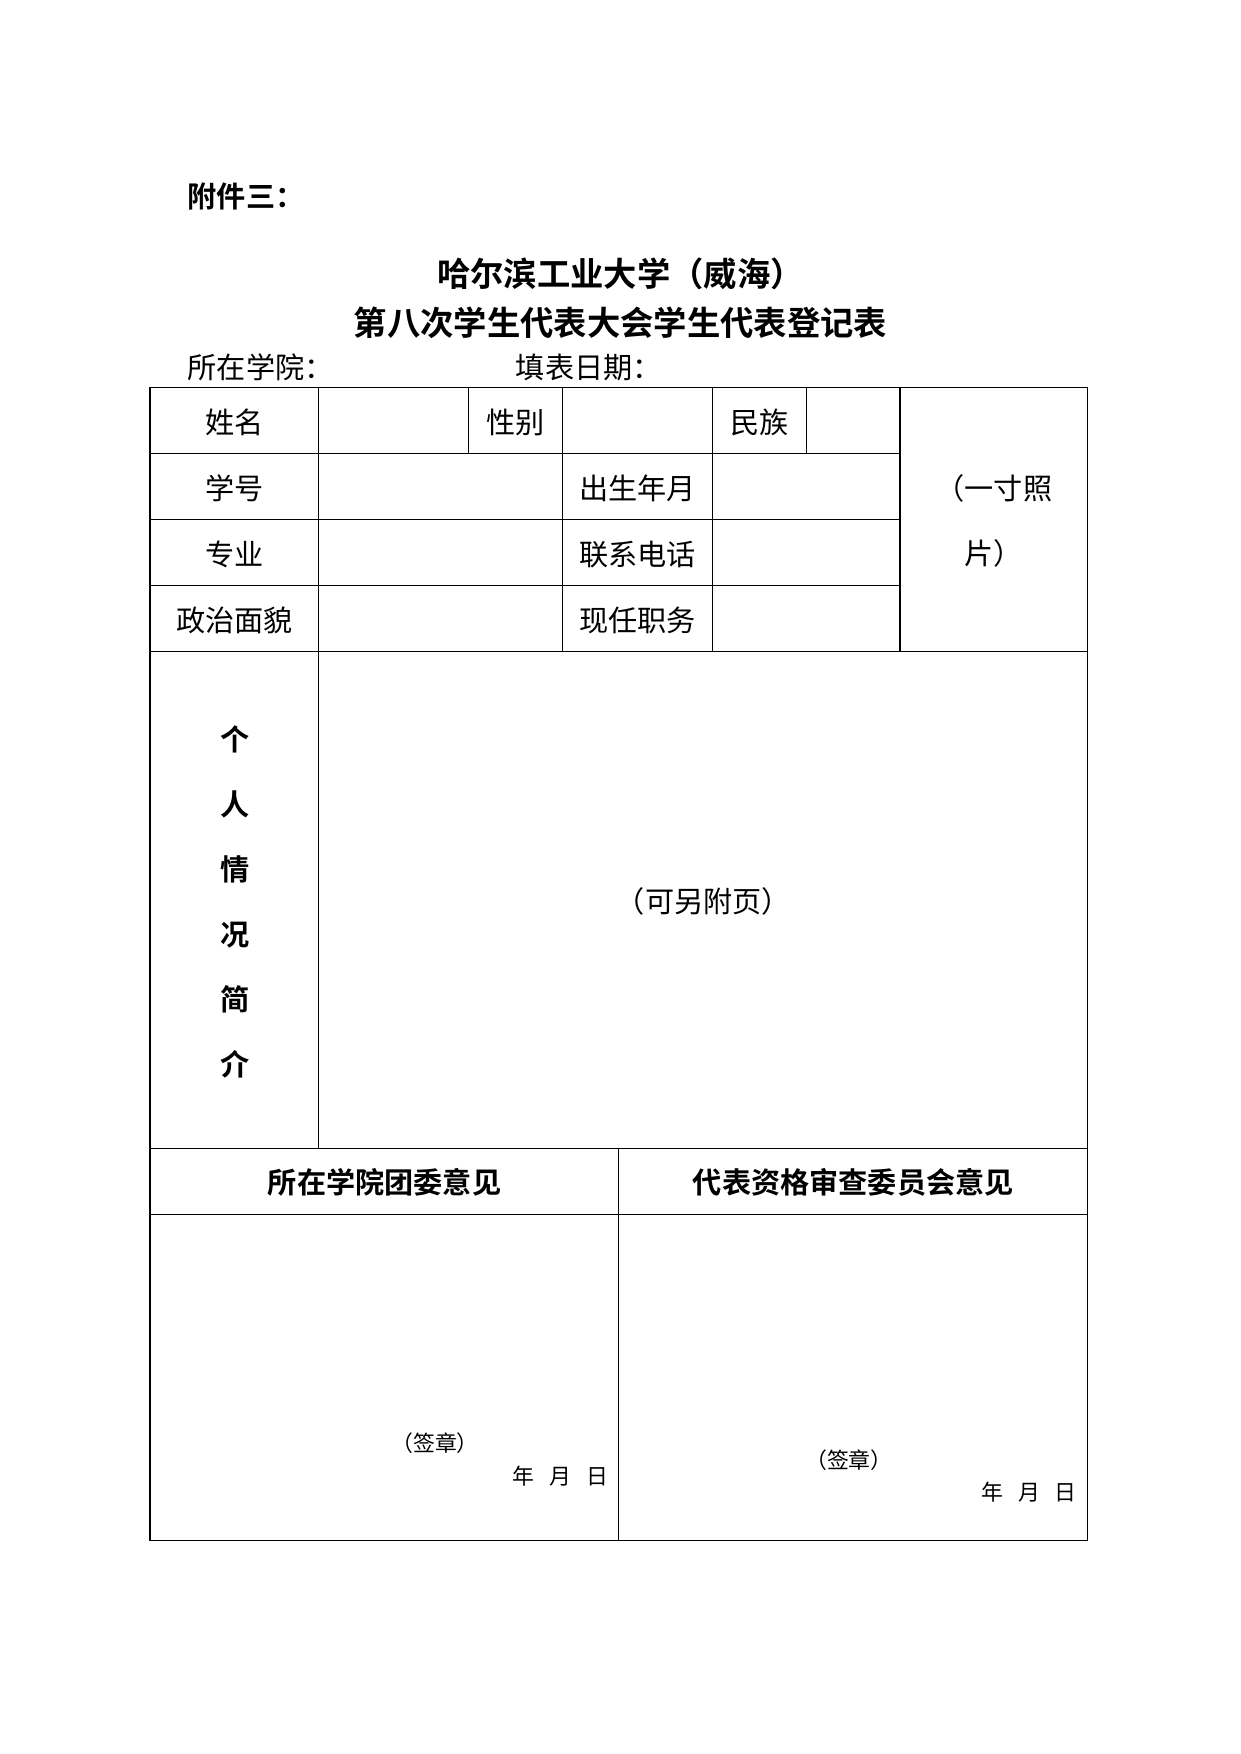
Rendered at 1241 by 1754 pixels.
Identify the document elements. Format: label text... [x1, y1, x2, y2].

table_cell 出生年月 [563, 454, 712, 519]
text 哈尔滨工业大学（威海） [187, 248, 1053, 296]
text 第八次学生代表大会学生代表登记表 [187, 296, 1053, 344]
table_cell [713, 520, 899, 585]
table_cell [713, 586, 899, 651]
table_cell 联系电话 [563, 520, 712, 585]
table_header 性别 [469, 388, 562, 453]
table_cell （可另附页） [319, 652, 1087, 1148]
table_cell （签章） 年 月 日 [619, 1215, 1087, 1540]
table_cell [319, 586, 562, 651]
table_header [319, 388, 468, 453]
table_header 姓名 [151, 388, 318, 453]
table_cell 政治面貌 [151, 586, 318, 651]
table_cell 学号 [151, 454, 318, 519]
table_cell 现任职务 [563, 586, 712, 651]
table_cell [319, 520, 562, 585]
table_cell 代表资格审查委员会意见 [619, 1149, 1087, 1214]
table_cell 专业 [151, 520, 318, 585]
table_cell 个 人 情 况 简 介 [151, 652, 318, 1148]
table_cell [319, 454, 562, 519]
table_cell [713, 454, 899, 519]
text 所在学院： 填表日期： [187, 344, 1053, 387]
text 附件三： [187, 162, 1053, 227]
table_cell 所在学院团委意见 [151, 1149, 618, 1214]
table_header （一寸照片） [901, 388, 1087, 651]
table_cell （签章） 年 月 日 [151, 1215, 618, 1540]
table_header [807, 388, 899, 453]
table_header 民族 [713, 388, 806, 453]
table_header [563, 388, 712, 453]
